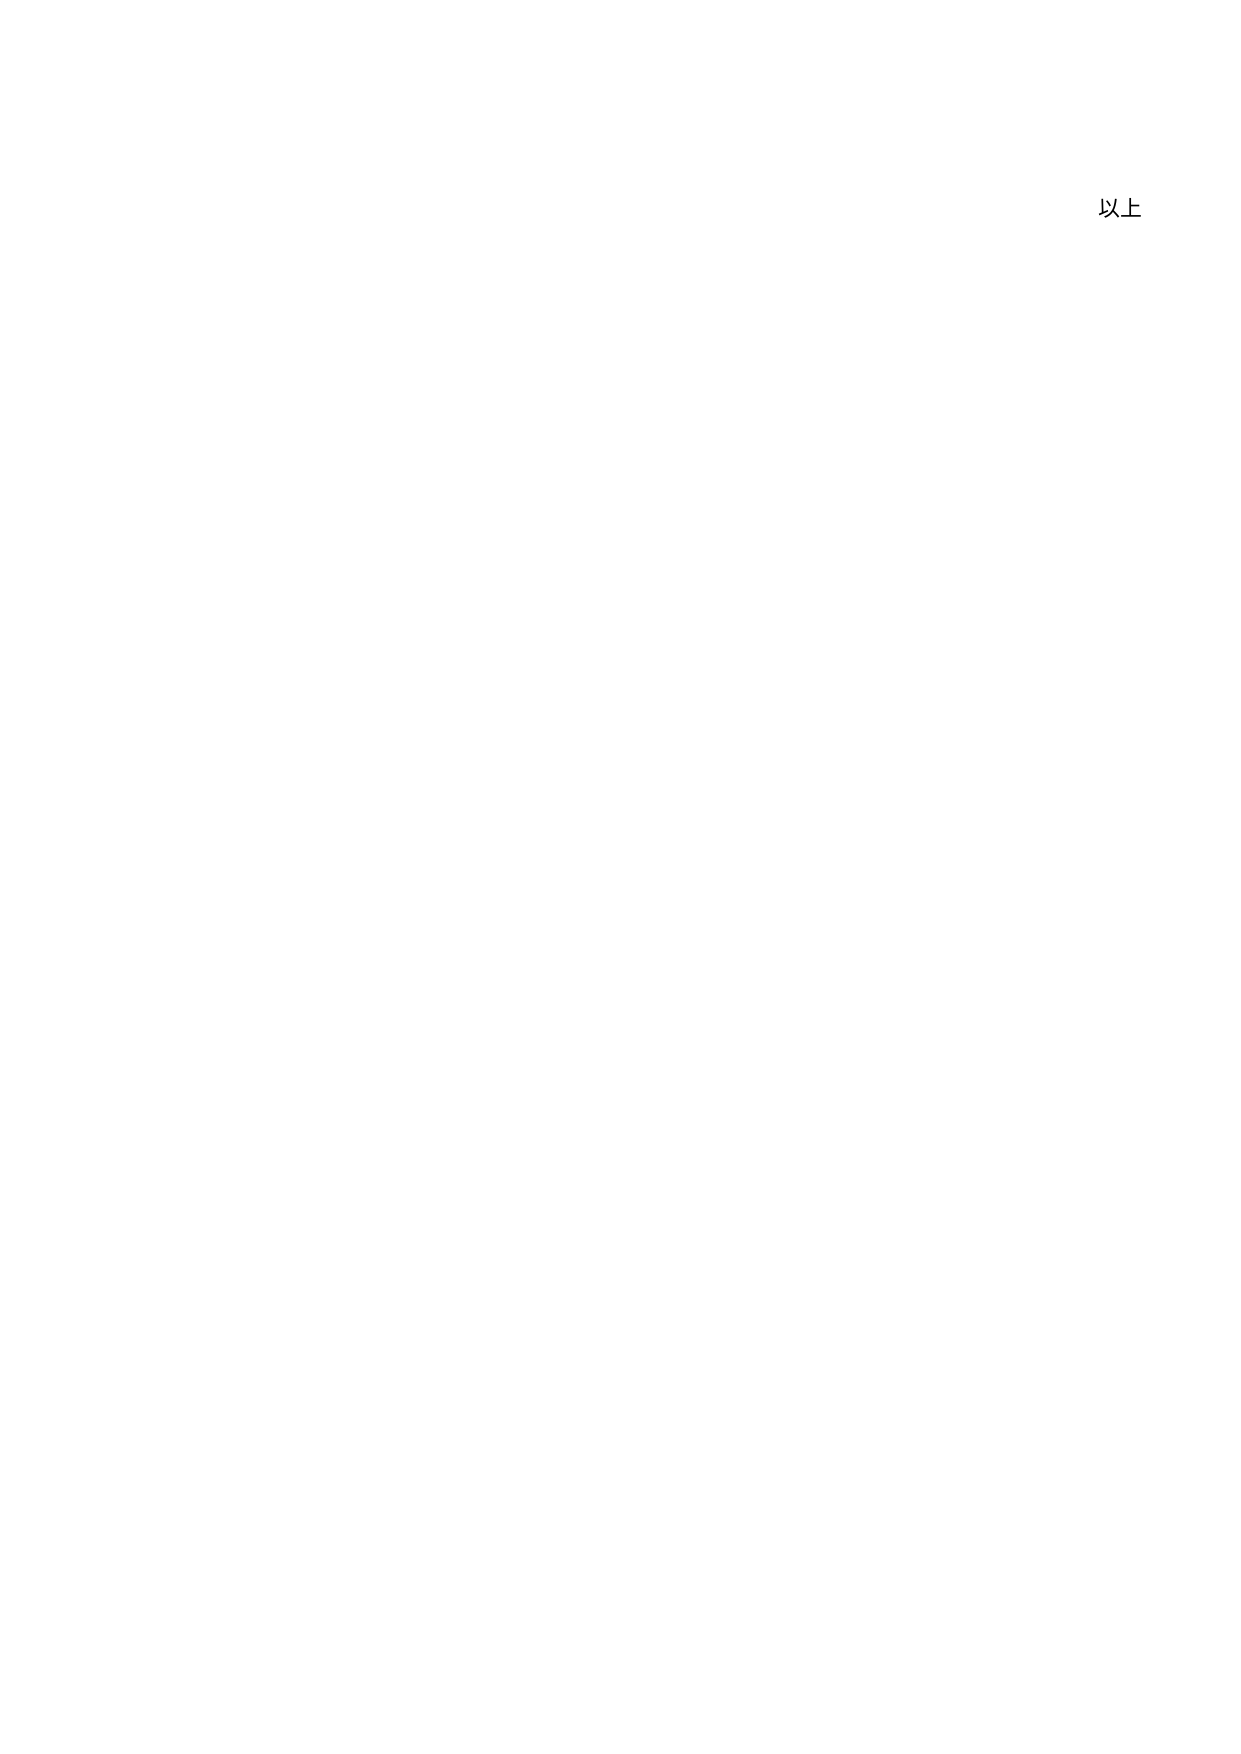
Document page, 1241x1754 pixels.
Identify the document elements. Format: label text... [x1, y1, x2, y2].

text 以上 [130, 191, 1142, 223]
